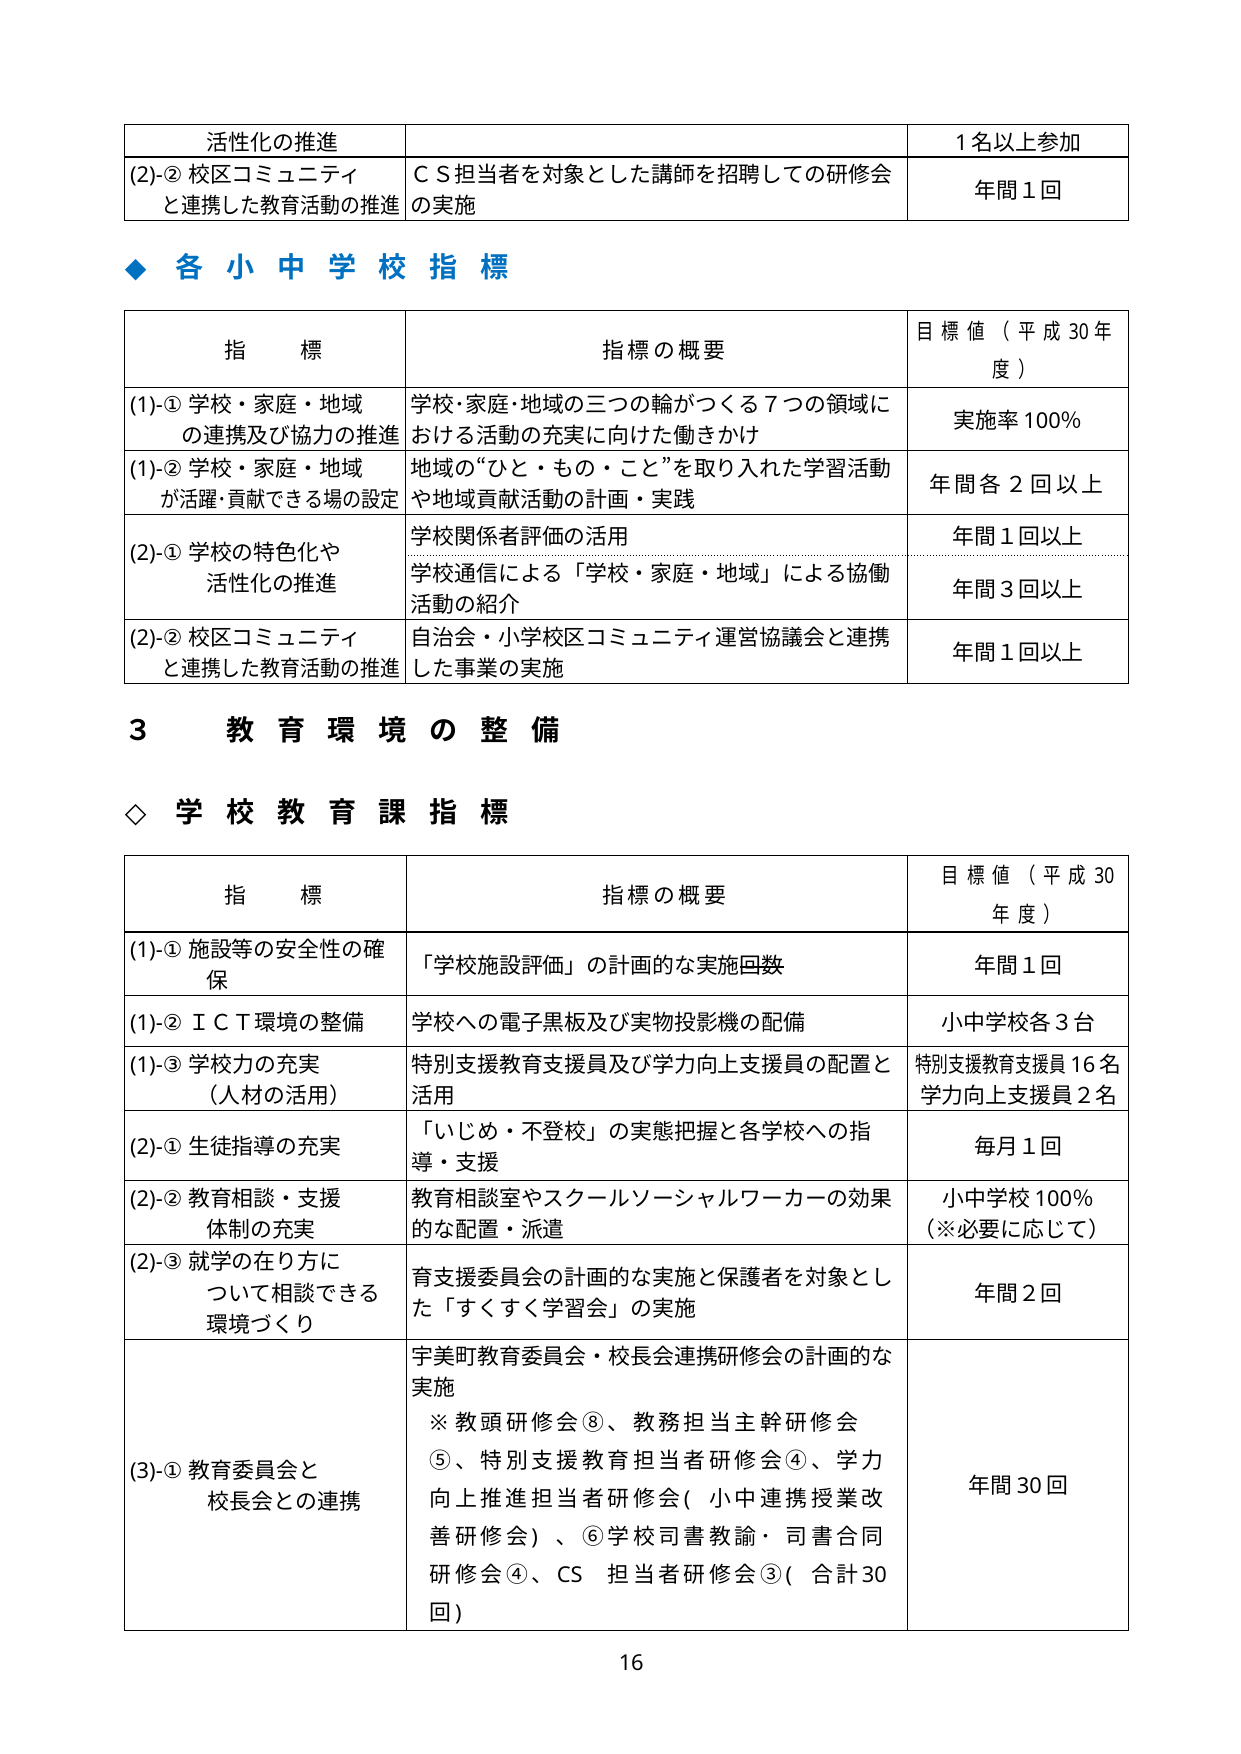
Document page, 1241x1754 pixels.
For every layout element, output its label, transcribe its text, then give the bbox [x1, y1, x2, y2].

table_cell 年間３回以上 [908, 555, 1128, 619]
table_cell 小中学校100％ （※必要に応じて） [908, 1181, 1128, 1244]
table_cell 学校への電子黒板及び実物投影機の配備 [407, 996, 907, 1046]
list 学校教育課指標 [124, 772, 1116, 848]
table_header 指 標 [125, 856, 406, 931]
table_cell 教育相談室やスクールソーシャルワーカーの効果的な配置・派遣 [407, 1181, 907, 1244]
table_header 指標の概要 [407, 856, 907, 931]
table_header 目標値（平成30年度） [908, 856, 1128, 931]
table_cell (1)-② ＩＣＴ環境の整備 [125, 996, 406, 1046]
table_cell (2)-② 教育相談・支援 体制の充実 [125, 1181, 406, 1244]
table_cell (2)-② 校区コミュニティ と連携した教育活動の推進 [125, 620, 405, 682]
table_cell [406, 125, 907, 156]
table_cell 特別支援教育支援員16名 学力向上支援員２名 [908, 1047, 1128, 1110]
table_cell 年間１回以上 [908, 620, 1128, 682]
table_cell (2)-③ 就学の在り方に ついて相談できる 環境づくり [125, 1245, 406, 1338]
table_cell (2)-② 校区コミュニティ と連携した教育活動の推進 [125, 158, 405, 220]
table_cell 自治会・小学校区コミュニティ運営協議会と連携 した事業の実施 [406, 620, 907, 682]
table_cell 育支援委員会の計画的な実施と保護者を対象とした「すくすく学習会」の実施 [407, 1245, 907, 1338]
table_cell (2)-① 生徒指導の充実 [125, 1111, 406, 1180]
table_cell 各学校へ 1名以上参加 [908, 125, 1128, 156]
table_cell 地域の“ひと・もの・こと”を取り入れた学習活動や地域貢献活動の計画・実践 [406, 451, 907, 514]
table_header 指 標 [125, 311, 405, 387]
table_cell 「いじめ・不登校」の実態把握と各学校への指導・支援 [407, 1111, 907, 1180]
table_cell 年間２回 [908, 1245, 1128, 1338]
table_cell ＣＳ担当者を対象とした講師を招聘しての研修会の実施 [406, 158, 907, 220]
table_cell 年間１回 [908, 158, 1128, 220]
table_cell 「学校施設評価」の計画的な実施回数 [407, 933, 907, 995]
table_cell 宇美町教育委員会・校長会連携研修会の計画的な実施 ※教頭研修会⑧、教務担当主幹研修会⑤、特別支援教育担当者研修会④、学力向上推進担当者研修会(小中連携授業改善研修会)､⑥学校司書教諭･司書合同研修会④、CS担当者研修会③(合計30回) [407, 1340, 907, 1629]
table_cell 年間１回以上 [908, 515, 1128, 555]
text ３ 教育環境の整備 [124, 690, 1116, 766]
table_header 指標の概要 [406, 311, 907, 387]
table_header 目標値（平成30年度） [908, 311, 1128, 387]
list 各小中学校指標 [124, 227, 1116, 303]
table_cell (2)-① 学校の特色化や 活性化の推進 [125, 515, 405, 619]
table_cell 年間30回 [908, 1340, 1128, 1629]
table_cell 学校･家庭･地域の三つの輪がつくる７つの領域における活動の充実に向けた働きかけ [406, 388, 907, 450]
table_cell (3)-① 教育委員会と 校長会との連携 [125, 1340, 406, 1629]
table_cell 学校関係者評価の活用 [406, 515, 907, 555]
table_cell 小中学校各３台 [908, 996, 1128, 1046]
table_cell (1)-① 学校・家庭・地域 の連携及び協力の推進 [125, 388, 405, 450]
table_cell 年間１回 [908, 933, 1128, 995]
table_cell (1)-② 学校・家庭・地域 が活躍･貢献できる場の設定 [125, 451, 405, 514]
table_cell (1)-③ 学校力の充実 （人材の活用） [125, 1047, 406, 1110]
table_cell 学校通信による「学校・家庭・地域」による協働活動の紹介 [406, 555, 907, 619]
table_cell 特別支援教育支援員及び学力向上支援員の配置と活用 [407, 1047, 907, 1110]
table_cell 実施率100％ [908, 388, 1128, 450]
table_cell 毎月１回 [908, 1111, 1128, 1180]
table_cell 年間各２回以上 [908, 451, 1128, 514]
table_cell (1)-① 施設等の安全性の確保 [125, 933, 406, 995]
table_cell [125, 125, 405, 156]
